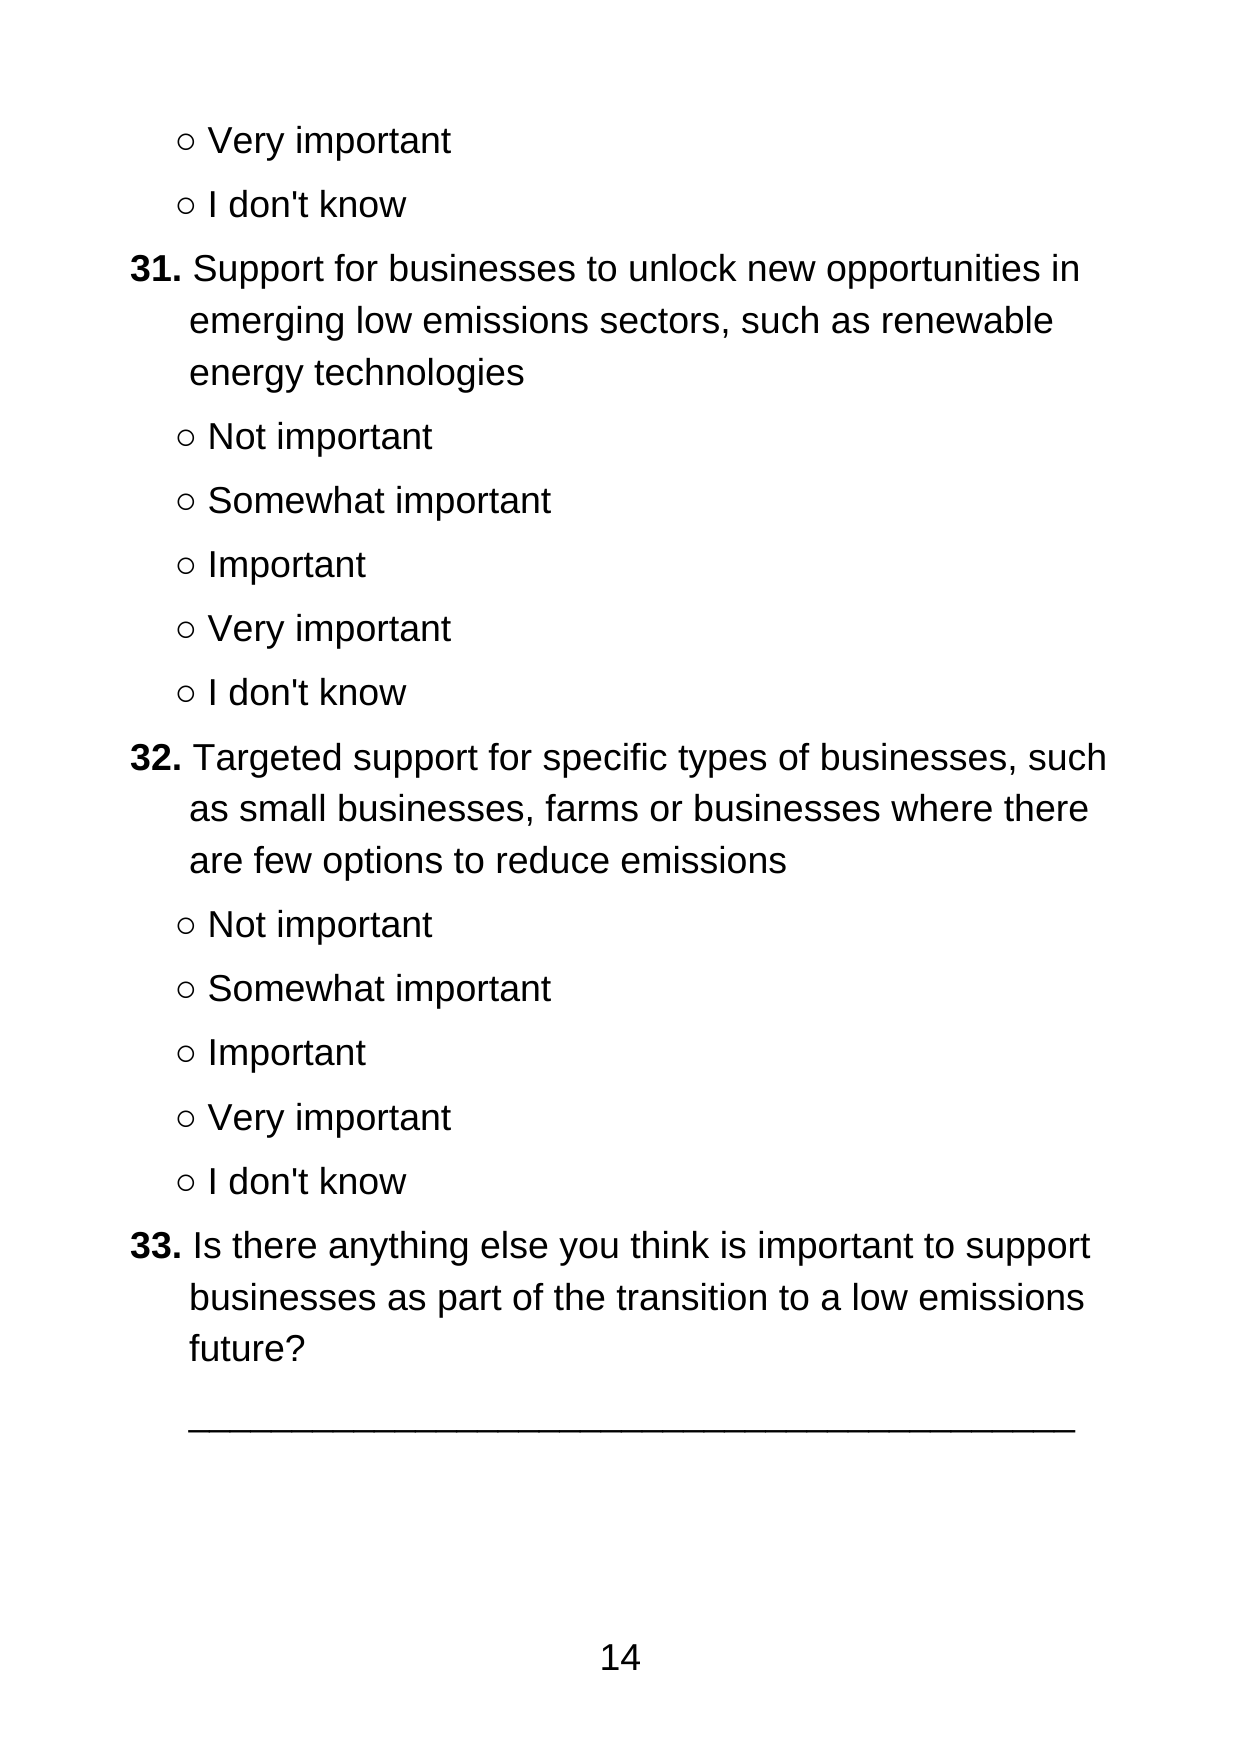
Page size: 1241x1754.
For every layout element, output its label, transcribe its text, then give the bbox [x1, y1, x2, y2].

text ○ Important [130, 1031, 1110, 1074]
text ○ Not important [130, 414, 1110, 457]
text ○ Somewhat important [130, 478, 1110, 521]
text ○ Very important [130, 118, 1110, 161]
text ○ I don't know [159, 671, 1110, 714]
text ○ I don't know [174, 1159, 1110, 1202]
text ○ Not important [130, 902, 1110, 945]
text ○ Very important [130, 606, 1110, 649]
text ○ I don't know [174, 182, 1110, 225]
text 32. Targeted support for speciﬁc types of businesses, such as small businesses, farms or businesses where there are few options to reduce emissions [130, 735, 1110, 881]
text 33. Is there anything else you think is important to support businesses as part of the transition to a low emissions future? [130, 1223, 1110, 1369]
text ○ Very important [130, 1095, 1110, 1138]
text ○ Important [130, 542, 1110, 585]
text ○ Somewhat important [130, 966, 1110, 1009]
text 31. Support for businesses to unlock new opportunities in emerging low emissions sectors, such as renewable energy technologies [130, 246, 1110, 393]
